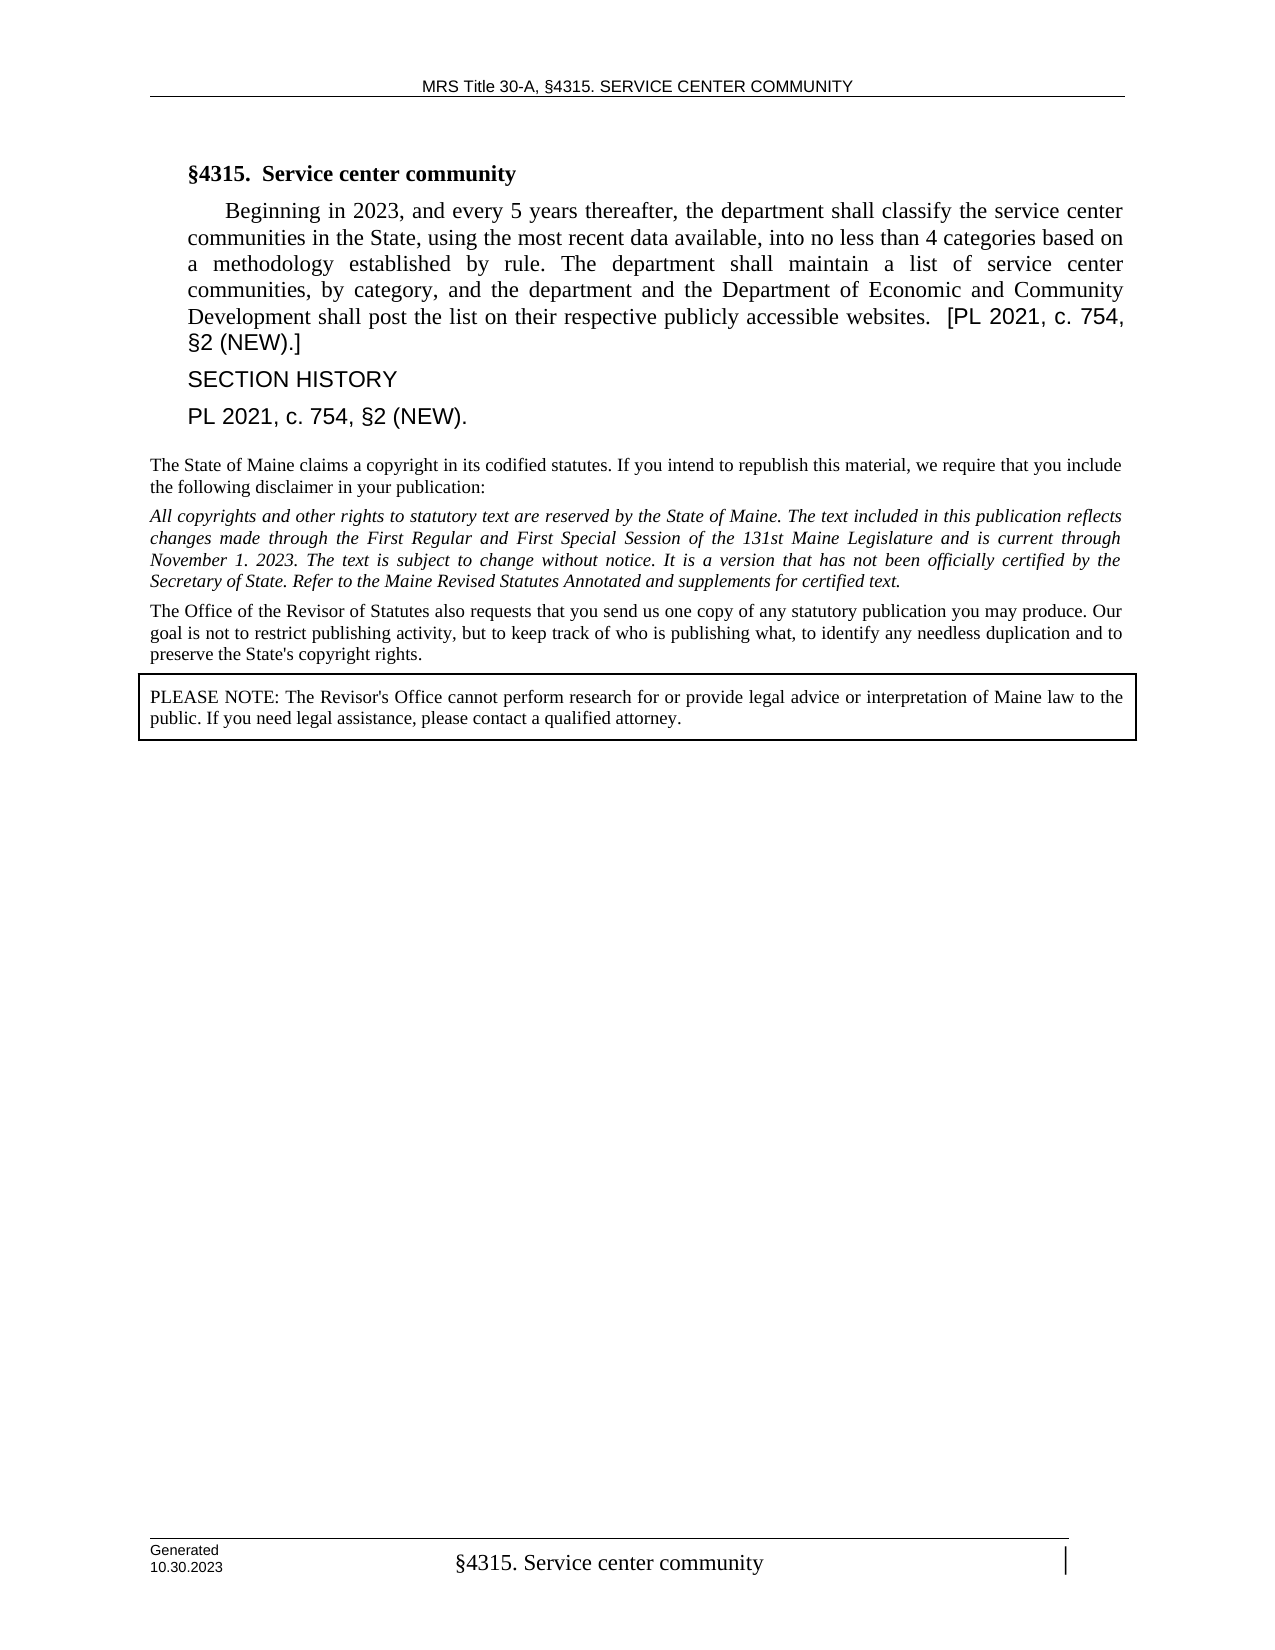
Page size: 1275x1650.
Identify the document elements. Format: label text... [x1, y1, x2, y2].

text PL 2021, c. 754, §2 (NEW). [187, 403, 1125, 429]
text All copyrights and other rights to statutory text are reserved by the State of Maine. The text included in this publication reflects changes made through the First Regular and First Special Session of the 131st Maine Legislature and is current through November 1. 2023 . The text is subject to change without notice. It is a version that has not been officially certified by the Secretary of State. Refer to the Maine Revised Statutes Annotated and supplements for certified text. [150, 505, 1125, 592]
text PLEASE NOTE: The Revisor's Office cannot perform research for or provide legal advice or interpretation of Maine law to the public. If you need legal assistance, please contact a qualified attorney. [140, 675, 1135, 739]
text The Office of the Revisor of Statutes also requests that you send us one copy of any statutory publication you may produce. Our goal is not to restrict publishing activity, but to keep track of who is publishing what, to identify any needless duplication and to preserve the State's copyright rights. [150, 600, 1125, 665]
text Beginning in 2023, and every 5 years thereafter, the department shall classify the service center communities in the State, using the most recent data available, into no less than 4 categories based on a methodology established by rule. The department shall maintain a list of service center communities, by category, and the department and the Department of Economic and Community Development shall post the list on their respective publicly accessible websites. [PL 2021, c. 754, §2 (NEW).] [187, 197, 1125, 355]
text SECTION HISTORY [187, 366, 1125, 392]
text The State of Maine claims a copyright in its codified statutes. If you intend to republish this material, we require that you include the following disclaimer in your publication: [150, 454, 1125, 497]
text §4315. Service center community [187, 160, 1125, 187]
